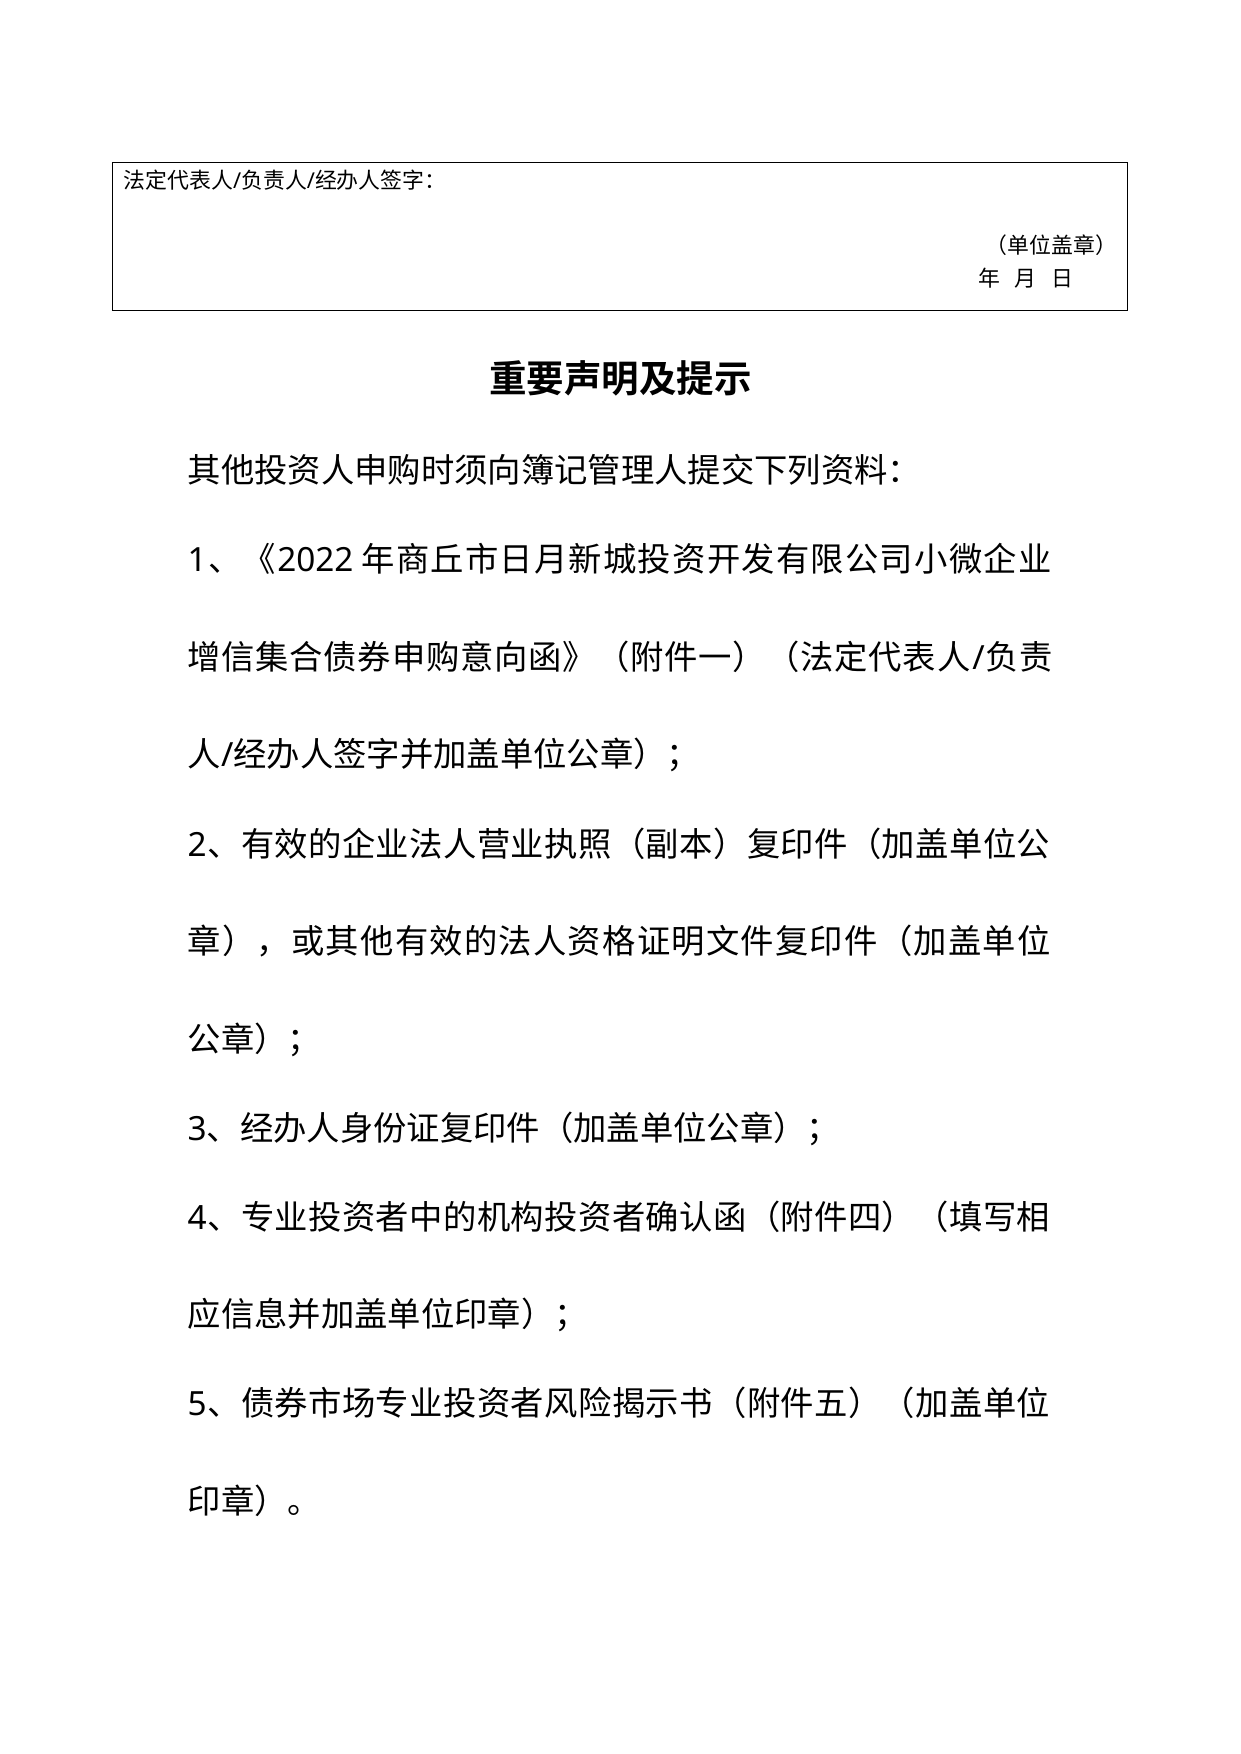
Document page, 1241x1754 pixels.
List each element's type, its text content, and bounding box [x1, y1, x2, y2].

text 1、《2022年商丘市日月新城投资开发有限公司小微企业增信集合债券申购意向函》（附件一）（法定代表人/负责人/经办人签字并加盖单位公章）； [187, 525, 1053, 785]
text 3、经办人身份证复印件（加盖单位公章）； [187, 1093, 1053, 1158]
text 重要声明及提示 [187, 344, 1053, 409]
table_cell 法定代表人/负责人/经办人签字： （单位盖章） 年 月 日 [113, 163, 1127, 310]
text 2、有效的企业法人营业执照（副本）复印件（加盖单位公章），或其他有效的法人资格证明文件复印件（加盖单位公章）； [187, 809, 1053, 1069]
text 其他投资人申购时须向簿记管理人提交下列资料： [187, 436, 1053, 501]
text 4、专业投资者中的机构投资者确认函（附件四）（填写相应信息并加盖单位印章）； [187, 1182, 1053, 1345]
text 5、债券市场专业投资者风险揭示书（附件五）（加盖单位印章）。 [187, 1369, 1053, 1531]
